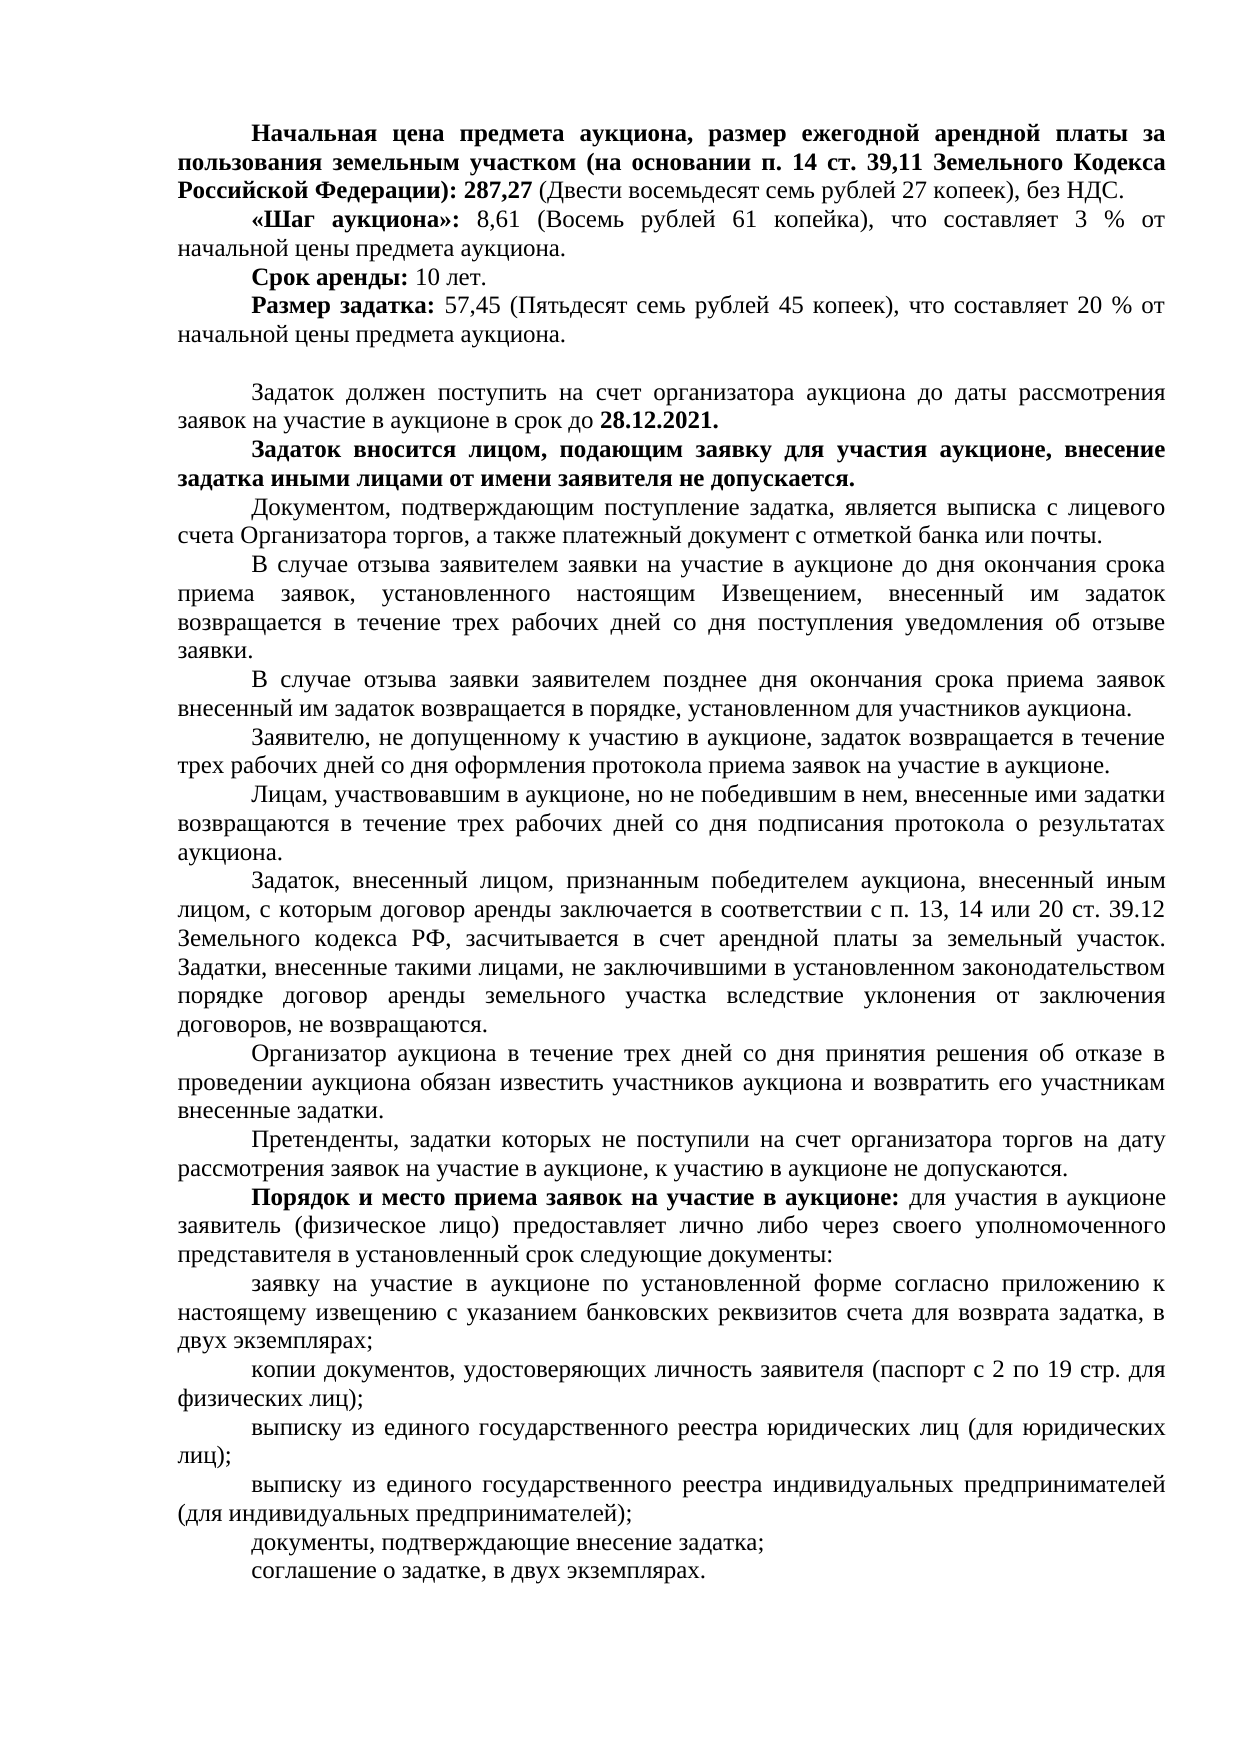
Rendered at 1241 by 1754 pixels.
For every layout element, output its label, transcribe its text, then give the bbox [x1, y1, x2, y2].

text В случае отзыва заявителем заявки на участие в аукционе до дня окончания срока приема заявок, установленного настоящим Извещением, внесенный им задаток возвращается в течение трех рабочих дней со дня поступления уведомления об отзыве заявки. [177, 549, 1166, 664]
text Претенденты, задатки которых не поступили на счет организатора торгов на дату рассмотрения заявок на участие в аукционе, к участию в аукционе не допускаются. [177, 1124, 1166, 1182]
text Лицам, участвовавшим в аукционе, но не победившим в нем, внесенные ими задатки возвращаются в течение трех рабочих дней со дня подписания протокола о результатах аукциона. [177, 779, 1166, 866]
text Заявителю, не допущенному к участию в аукционе, задаток возвращается в течение трех рабочих дней со дня оформления протокола приема заявок на участие в аукционе. [177, 722, 1166, 779]
text Организатор аукциона в течение трех дней со дня принятия решения об отказе в проведении аукциона обязан известить участников аукциона и возвратить его участникам внесенные задатки. [177, 1038, 1166, 1124]
text заявку на участие в аукционе по установленной форме согласно приложению к настоящему извещению с указанием банковских реквизитов счета для возврата задатка, в двух экземплярах; [177, 1268, 1166, 1354]
text Задаток, внесенный лицом, признанным победителем аукциона, внесенный иным лицом, с которым договор аренды заключается в соответствии с п. 13, 14 или 20 ст. 39.12 Земельного кодекса РФ, засчитывается в счет арендной платы за земельный участок. Задатки, внесенные такими лицами, не заключившими в установленном законодательством порядке договор аренды земельного участка вследствие уклонения от заключения договоров, не возвращаются. [177, 866, 1166, 1038]
text соглашение о задатке, в двух экземплярах. [177, 1556, 1166, 1584]
text Срок аренды: 10 лет. [177, 262, 1166, 291]
text выписку из единого государственного реестра юридических лиц (для юридических лиц); [177, 1412, 1166, 1469]
text Порядок и место приема заявок на участие в аукционе: для участия в аукционе заявитель (физическое лицо) предоставляет лично либо через своего уполномоченного представителя в установленный срок следующие документы: [177, 1182, 1166, 1268]
text «Шаг аукциона»: 8,61 (Восемь рублей 61 копейка), что составляет 3 % от начальной цены предмета аукциона. [177, 204, 1166, 262]
text В случае отзыва заявки заявителем позднее дня окончания срока приема заявок внесенный им задаток возвращается в порядке, установленном для участников аукциона. [177, 664, 1166, 722]
text Задаток должен поступить на счет организатора аукциона до даты рассмотрения заявок на участие в аукционе в срок до 28.12.2021. [177, 377, 1166, 434]
text Задаток вносится лицом, подающим заявку для участия аукционе, внесение задатка иными лицами от имени заявителя не допускается. [177, 434, 1166, 492]
text копии документов, удостоверяющих личность заявителя (паспорт с 2 по 19 стр. для физических лиц); [177, 1354, 1166, 1412]
text выписку из единого государственного реестра индивидуальных предпринимателей (для индивидуальных предпринимателей); [177, 1469, 1166, 1527]
text Начальная цена предмета аукциона, размер ежегодной арендной платы за пользования земельным участком (на основании п. 14 ст. 39,11 Земельного Кодекса Российской Федерации): 287,27 (Двести восемьдесят семь рублей 27 копеек), без НДС. [177, 118, 1166, 204]
text Документом, подтверждающим поступление задатка, является выписка с лицевого счета Организатора торгов, а также платежный документ с отметкой банка или почты. [177, 492, 1166, 549]
text Размер задатка: 57,45 (Пятьдесят семь рублей 45 копеек), что составляет 20 % от начальной цены предмета аукциона. [177, 291, 1166, 348]
text документы, подтверждающие внесение задатка; [177, 1527, 1166, 1556]
